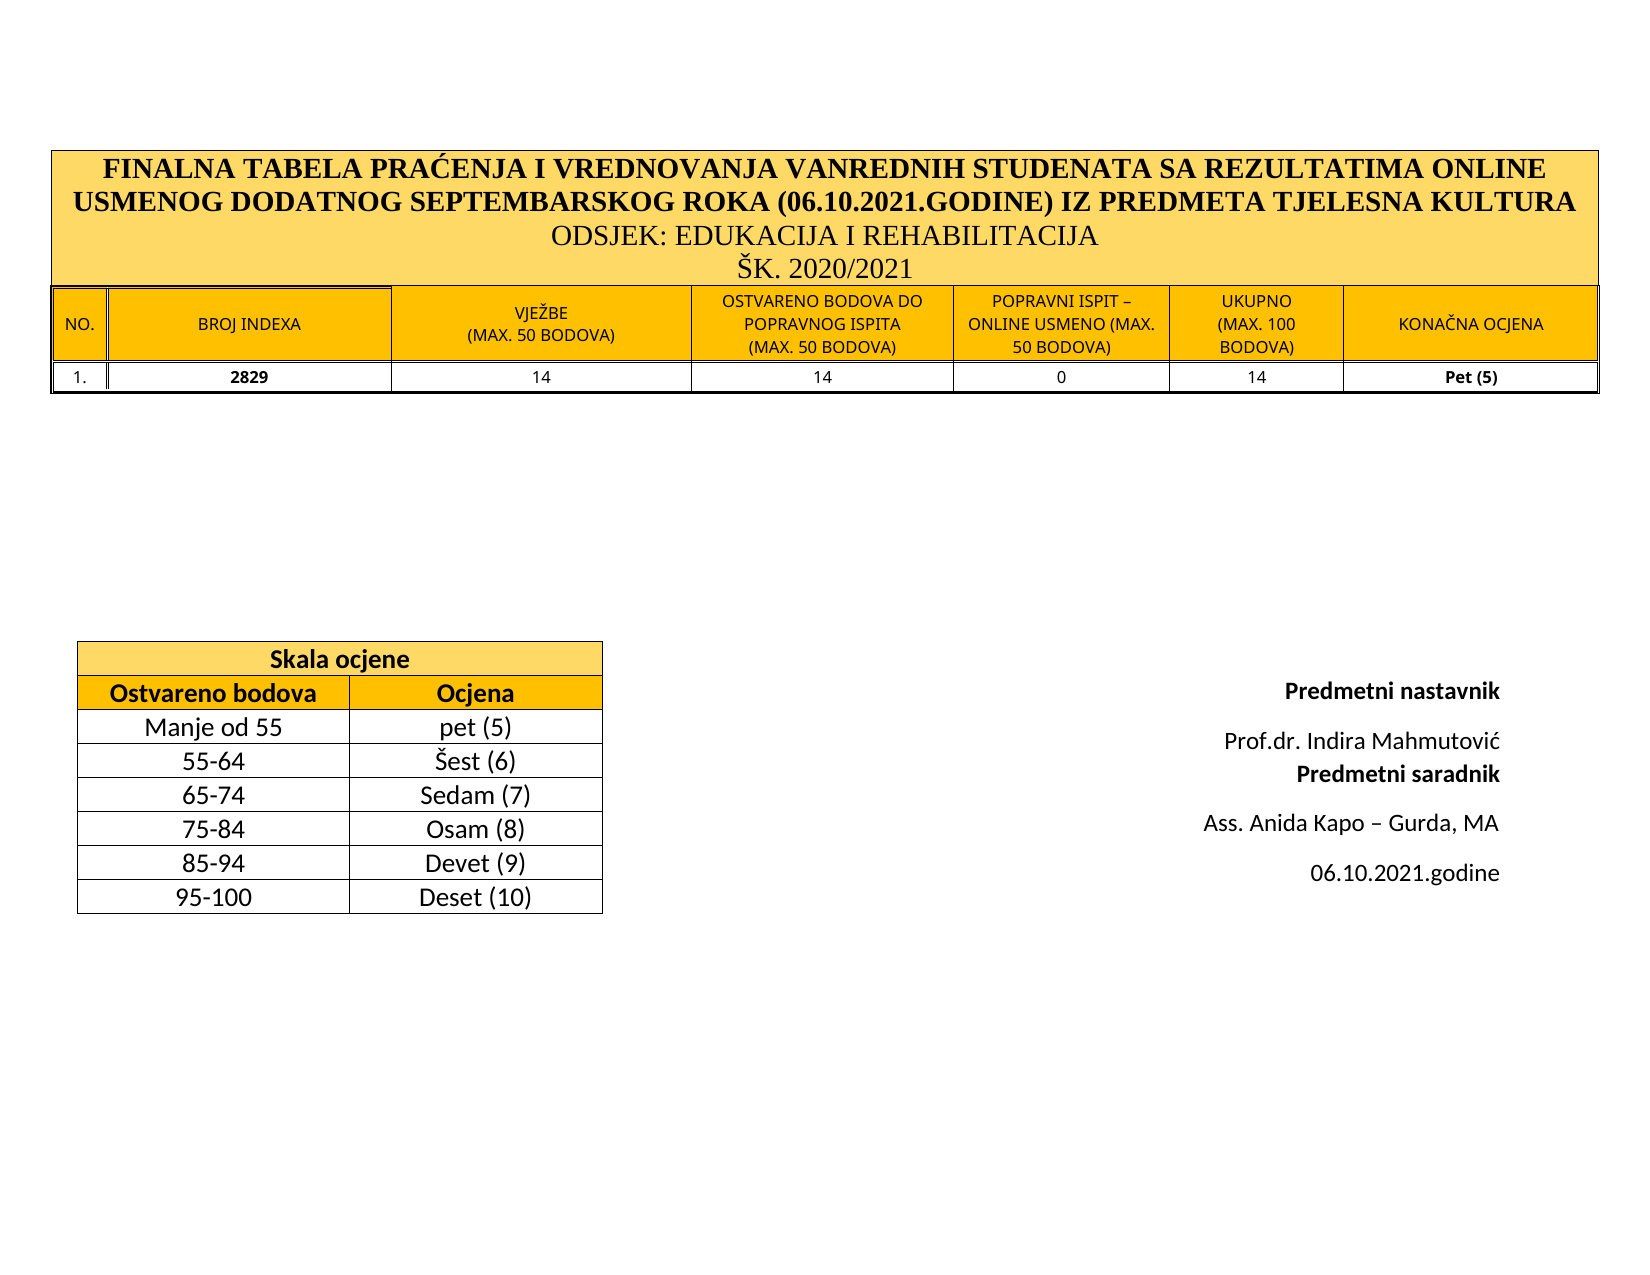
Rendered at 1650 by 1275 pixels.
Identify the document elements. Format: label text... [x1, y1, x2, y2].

table_cell 14 [1170, 363, 1343, 391]
table_cell Ostvareno bodova [78, 676, 349, 709]
table_cell POPRAVNI ISPIT – online usmeno (max. 50 bodova) [954, 286, 1169, 360]
table_cell Osam (8) [350, 812, 602, 845]
table_cell 2829 [108, 363, 391, 391]
table_cell Deset (10) [350, 880, 602, 913]
table_cell KONAČNA OCJENA [1344, 286, 1597, 360]
table_cell Šest (6) [350, 744, 602, 777]
table_cell OSTVARENO BODOVA DO popravnog ISPITA (MAX. 50 BODOVA) [692, 286, 953, 360]
table_cell Devet (9) [350, 846, 602, 879]
table_cell Pet (5) [1344, 363, 1597, 391]
text 06.10.2021.godine [603, 857, 1500, 888]
table_cell 95-100 [78, 880, 349, 913]
table_header FINALNA TABELA PRAĆENJA I VREDNOVANJA vanrednih STUDENATA sa rezultatima ONLINE USMENOG dodatnog septembarskog roka (06.10.2021.godine) IZ PREDMETA TJELESNA KULTURA ODSJEK: edukacija i rehabilitacija ŠK. 2020/2021 [52, 151, 1598, 285]
table_cell 65-74 [78, 778, 349, 811]
table_cell BROJ INDEXA [109, 289, 391, 360]
table_cell 55-64 [78, 744, 349, 777]
text Prof.dr. Indira Mahmutović Predmetni saradnik [603, 725, 1500, 788]
table_cell pet (5) [350, 710, 602, 743]
table_cell 0 [954, 363, 1169, 391]
table_cell 14 [392, 363, 691, 391]
table_cell No. [54, 289, 106, 360]
table_cell 14 [692, 363, 953, 391]
table_cell Manje od 55 [78, 710, 349, 743]
table_cell Sedam (7) [350, 778, 602, 811]
table_cell Ocjena [350, 676, 602, 709]
text Ass. Anida Kapo – Gurda, MA [603, 807, 1500, 838]
table_cell 85-94 [78, 846, 349, 879]
table_cell 75-84 [78, 812, 349, 845]
table_cell VJEŽBE (MAX. 50 BODOVA) [392, 286, 691, 360]
table_cell UKUPNO (max. 100 bodova) [1170, 286, 1343, 360]
table_header Skala ocjene [78, 642, 602, 675]
table_cell 1. [54, 363, 107, 391]
text Predmetni nastavnik [603, 675, 1500, 706]
